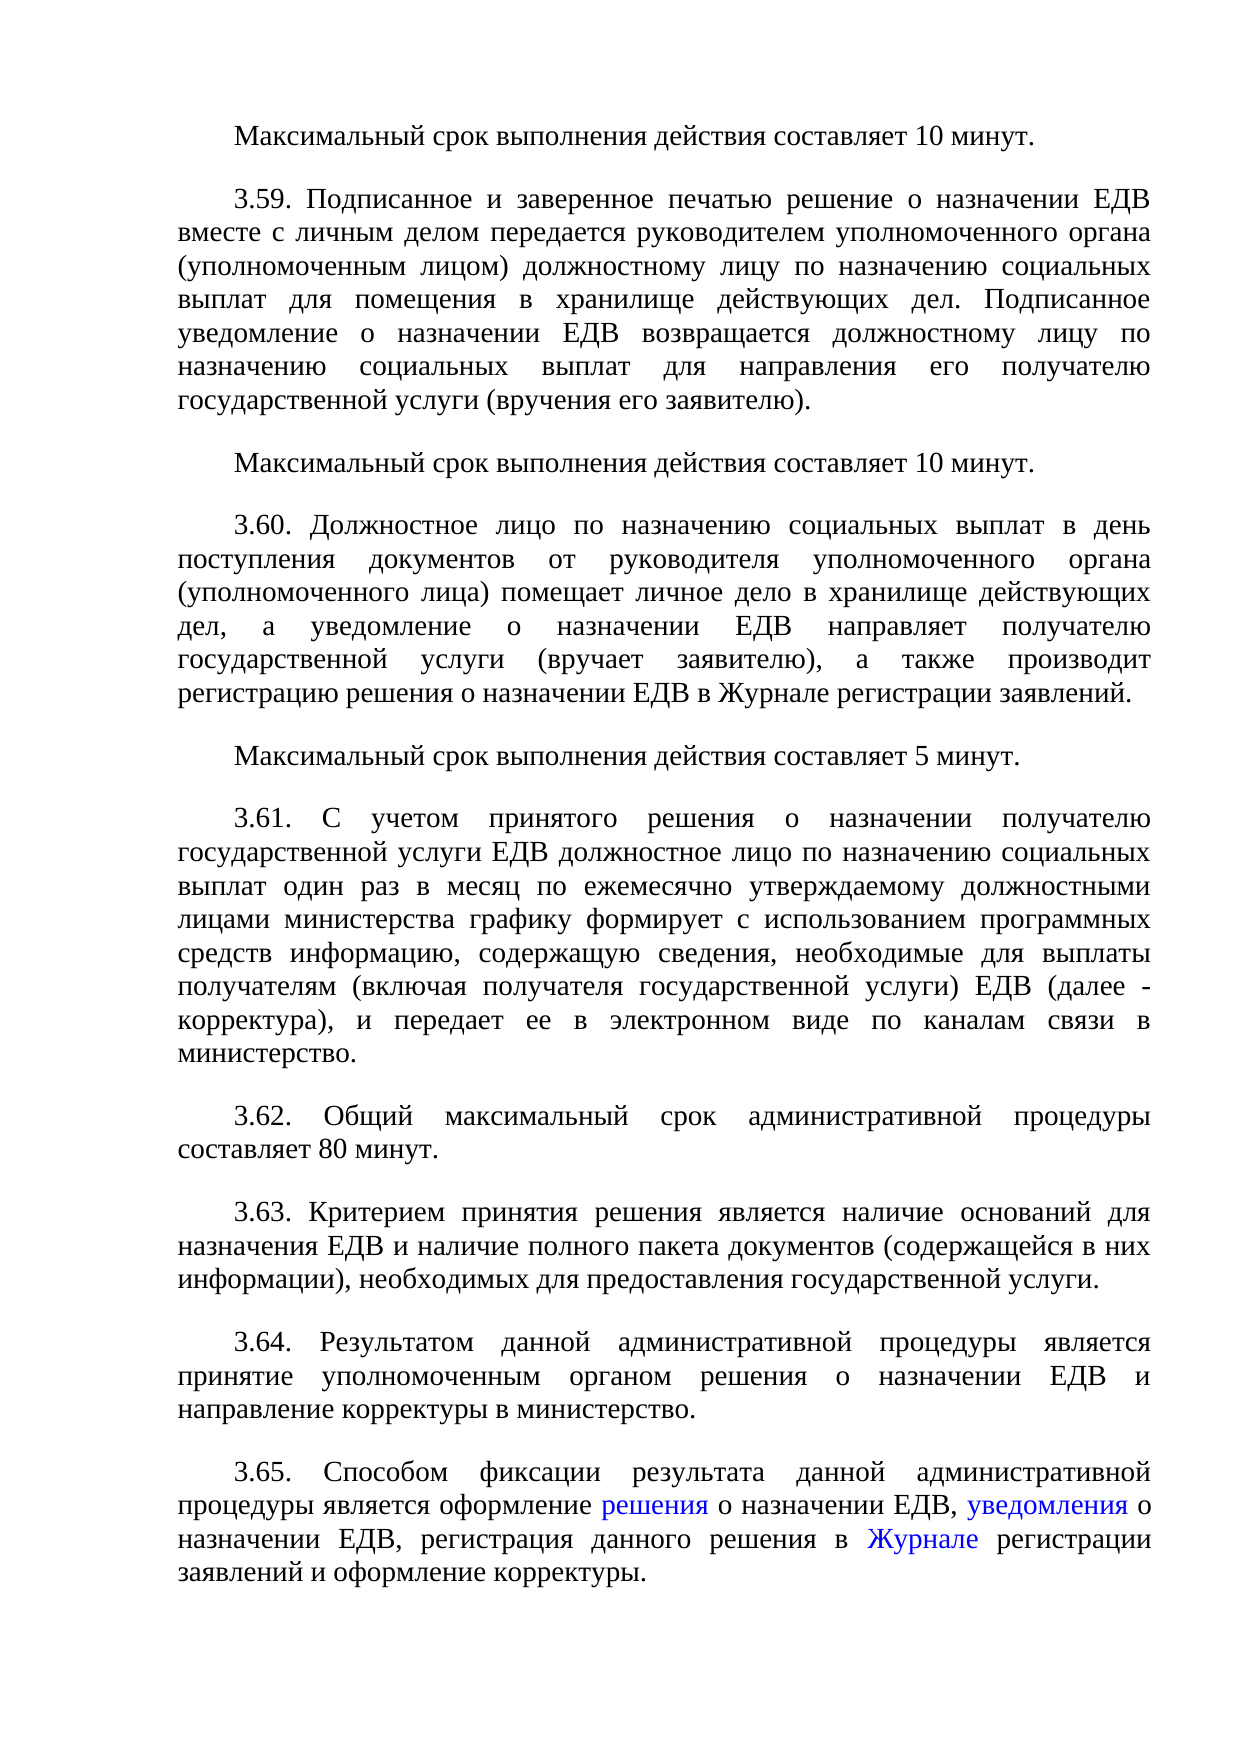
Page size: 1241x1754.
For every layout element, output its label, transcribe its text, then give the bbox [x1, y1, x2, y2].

text 3.64. Результатом данной административной процедуры является принятие уполномоченным органом решения о назначении ЕДВ и направление корректуры в министерство. [177, 1324, 1152, 1425]
text 3.62. Общий максимальный срок административной процедуры составляет 80 минут. [177, 1098, 1152, 1165]
text 3.61. С учетом принятого решения о назначении получателю государственной услуги ЕДВ должностное лицо по назначению социальных выплат один раз в месяц по ежемесячно утверждаемому должностными лицами министерства графику формирует с использованием программных средств информацию, содержащую сведения, необходимые для выплаты получателям (включая получателя государственной услуги) ЕДВ (далее - корректура), и передает ее в электронном виде по каналам связи в министерство. [177, 801, 1152, 1069]
text Максимальный срок выполнения действия составляет 10 минут. [177, 445, 1152, 478]
text 3.59. Подписанное и заверенное печатью решение о назначении ЕДВ вместе с личным делом передается руководителем уполномоченного органа (уполномоченным лицом) должностному лицу по назначению социальных выплат для помещения в хранилище действующих дел. Подписанное уведомление о назначении ЕДВ возвращается должностному лицу по назначению социальных выплат для направления его получателю государственной услуги (вручения его заявителю). [177, 181, 1152, 416]
text Максимальный срок выполнения действия составляет 10 минут. [177, 118, 1152, 152]
text Максимальный срок выполнения действия составляет 5 минут. [177, 738, 1152, 771]
text 3.63. Критерием принятия решения является наличие оснований для назначения ЕДВ и наличие полного пакета документов (содержащейся в них информации), необходимых для предоставления государственной услуги. [177, 1194, 1152, 1295]
text 3.60. Должностное лицо по назначению социальных выплат в день поступления документов от руководителя уполномоченного органа (уполномоченного лица) помещает личное дело в хранилище действующих дел, а уведомление о назначении ЕДВ направляет получателю государственной услуги (вручает заявителю), а также производит регистрацию решения о назначении ЕДВ в Журнале регистрации заявлений. [177, 507, 1152, 709]
text 3.65. Способом фиксации результата данной административной процедуры является оформление решения о назначении ЕДВ, уведомления о назначении ЕДВ, регистрация данного решения в Журнале регистрации заявлений и оформление корректуры. [177, 1454, 1152, 1588]
